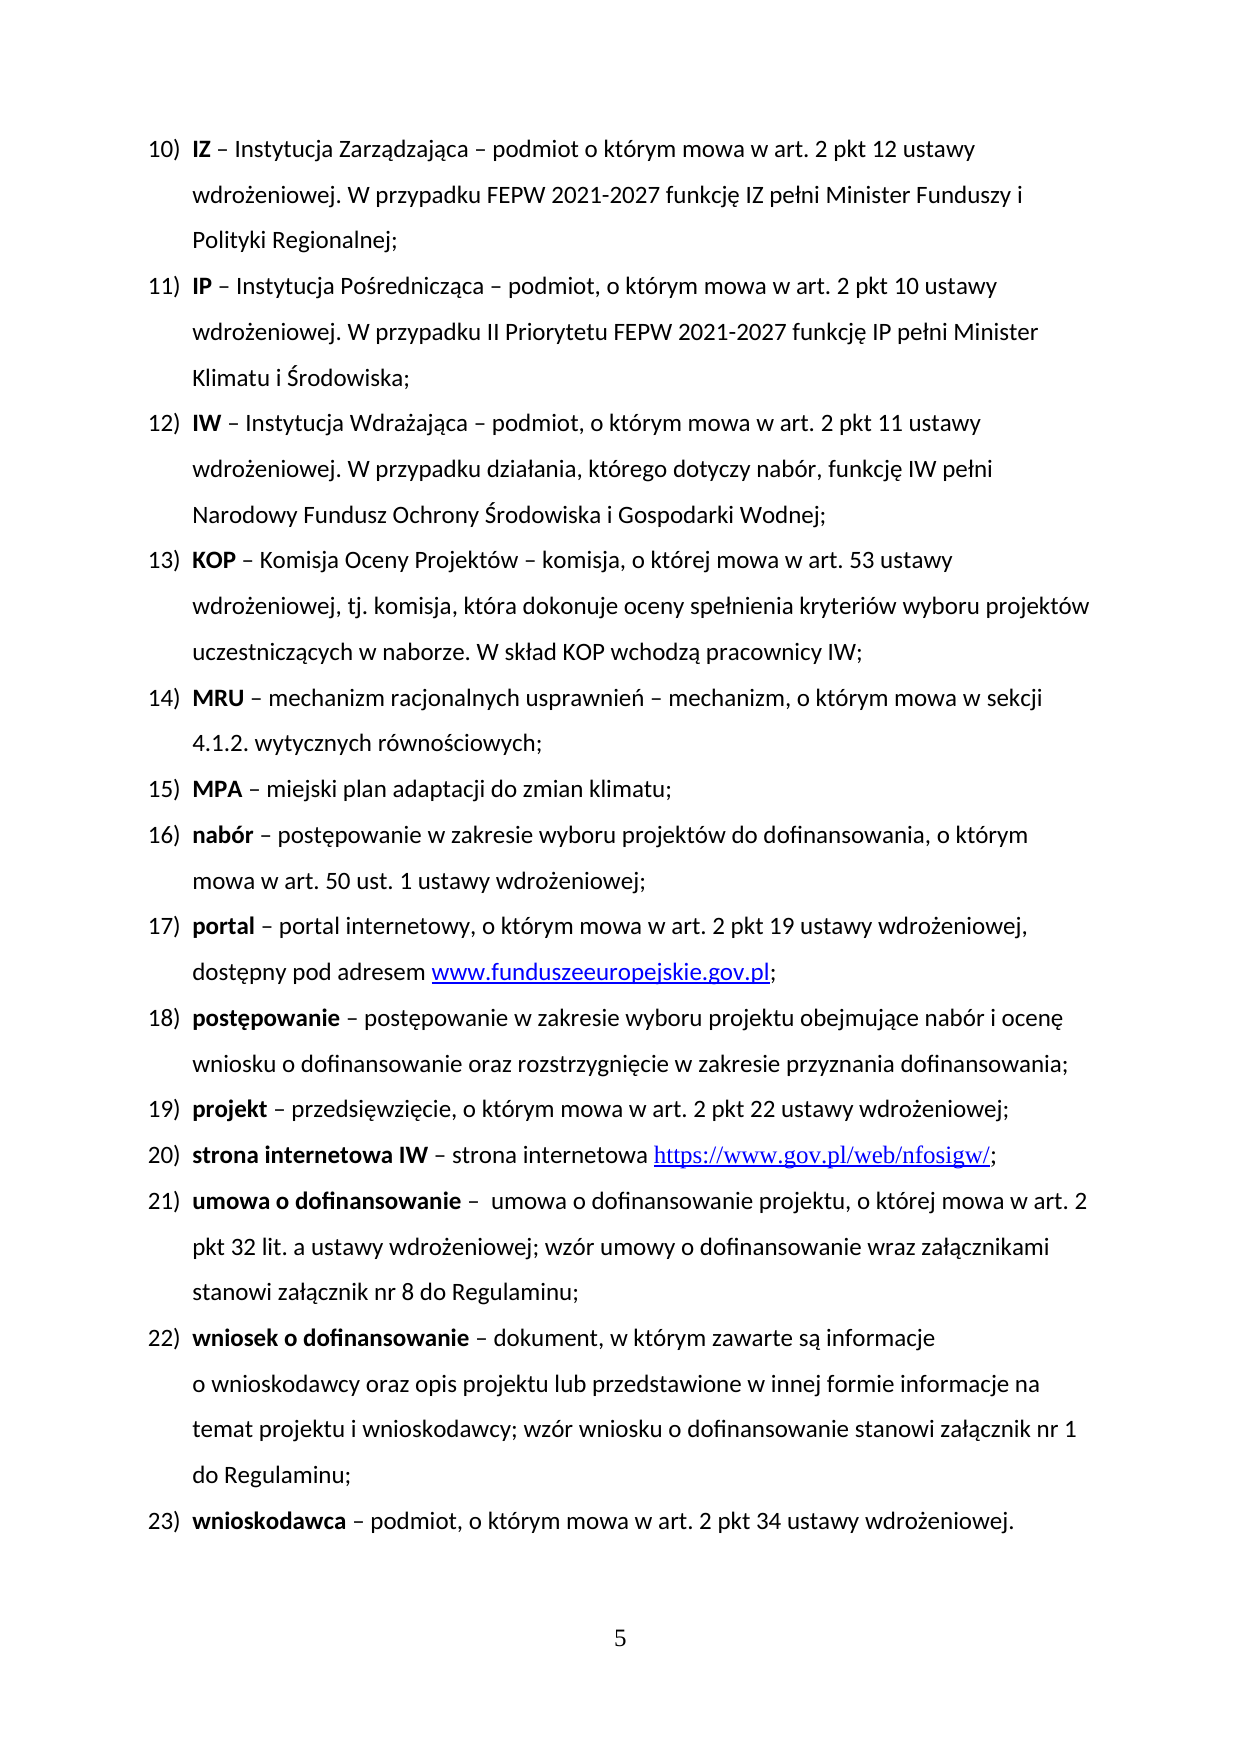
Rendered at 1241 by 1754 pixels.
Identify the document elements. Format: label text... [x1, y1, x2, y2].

list nabór – postępowanie w zakresie wyboru projektów do dofinansowania, o którym mowa w art. 50 ust. 1 ustawy wdrożeniowej; [148, 819, 1092, 895]
list IZ – Instytucja Zarządzająca – podmiot o którym mowa w art. 2 pkt 12 ustawy wdrożeniowej. W przypadku FEPW 2021-2027 funkcję IZ pełni Minister Funduszy i Polityki Regionalnej; [148, 133, 1092, 255]
list postępowanie – postępowanie w zakresie wyboru projektu obejmujące nabór i ocenę wniosku o dofinansowanie oraz rozstrzygnięcie w zakresie przyznania dofinansowania; [148, 1002, 1092, 1078]
list KOP – Komisja Oceny Projektów – komisja, o której mowa w art. 53 ustawy wdrożeniowej, tj. komisja, która dokonuje oceny spełnienia kryteriów wyboru projektów uczestniczących w naborze. W skład KOP wchodzą pracownicy IW; [148, 545, 1092, 667]
list IW – Instytucja Wdrażająca – podmiot, o którym mowa w art. 2 pkt 11 ustawy wdrożeniowej. W przypadku działania, którego dotyczy nabór, funkcję IW pełni Narodowy Fundusz Ochrony Środowiska i Gospodarki Wodnej; [148, 407, 1092, 529]
list MPA – miejski plan adaptacji do zmian klimatu; [148, 773, 1092, 804]
list IP – Instytucja Pośrednicząca – podmiot, o którym mowa w art. 2 pkt 10 ustawy wdrożeniowej. W przypadku II Priorytetu FEPW 2021-2027 funkcję IP pełni Minister Klimatu i Środowiska; [148, 270, 1092, 392]
list MRU – mechanizm racjonalnych usprawnień – mechanizm, o którym mowa w sekcji 4.1.2. wytycznych równościowych; [148, 682, 1092, 758]
list projekt – przedsięwzięcie, o którym mowa w art. 2 pkt 22 ustawy wdrożeniowej; [148, 1093, 1092, 1124]
list umowa o dofinansowanie – umowa o dofinansowanie projektu, o której mowa w art. 2 pkt 32 lit. a ustawy wdrożeniowej; wzór umowy o dofinansowanie wraz załącznikami stanowi załącznik nr 8 do Regulaminu; [148, 1185, 1092, 1307]
list wnioskodawca – podmiot, o którym mowa w art. 2 pkt 34 ustawy wdrożeniowej. [148, 1505, 1092, 1536]
list strona internetowa IW – strona internetowa https://www.gov.pl/web/nfosigw/; [148, 1139, 1092, 1170]
list portal – portal internetowy, o którym mowa w art. 2 pkt 19 ustawy wdrożeniowej, dostępny pod adresem www.funduszeeuropejskie.gov.pl; [148, 911, 1092, 987]
list wniosek o dofinansowanie – dokument, w którym zawarte są informacje o wnioskodawcy oraz opis projektu lub przedstawione w innej formie informacje na temat projektu i wnioskodawcy; wzór wniosku o dofinansowanie stanowi załącznik nr 1 do Regulaminu; [148, 1322, 1092, 1490]
